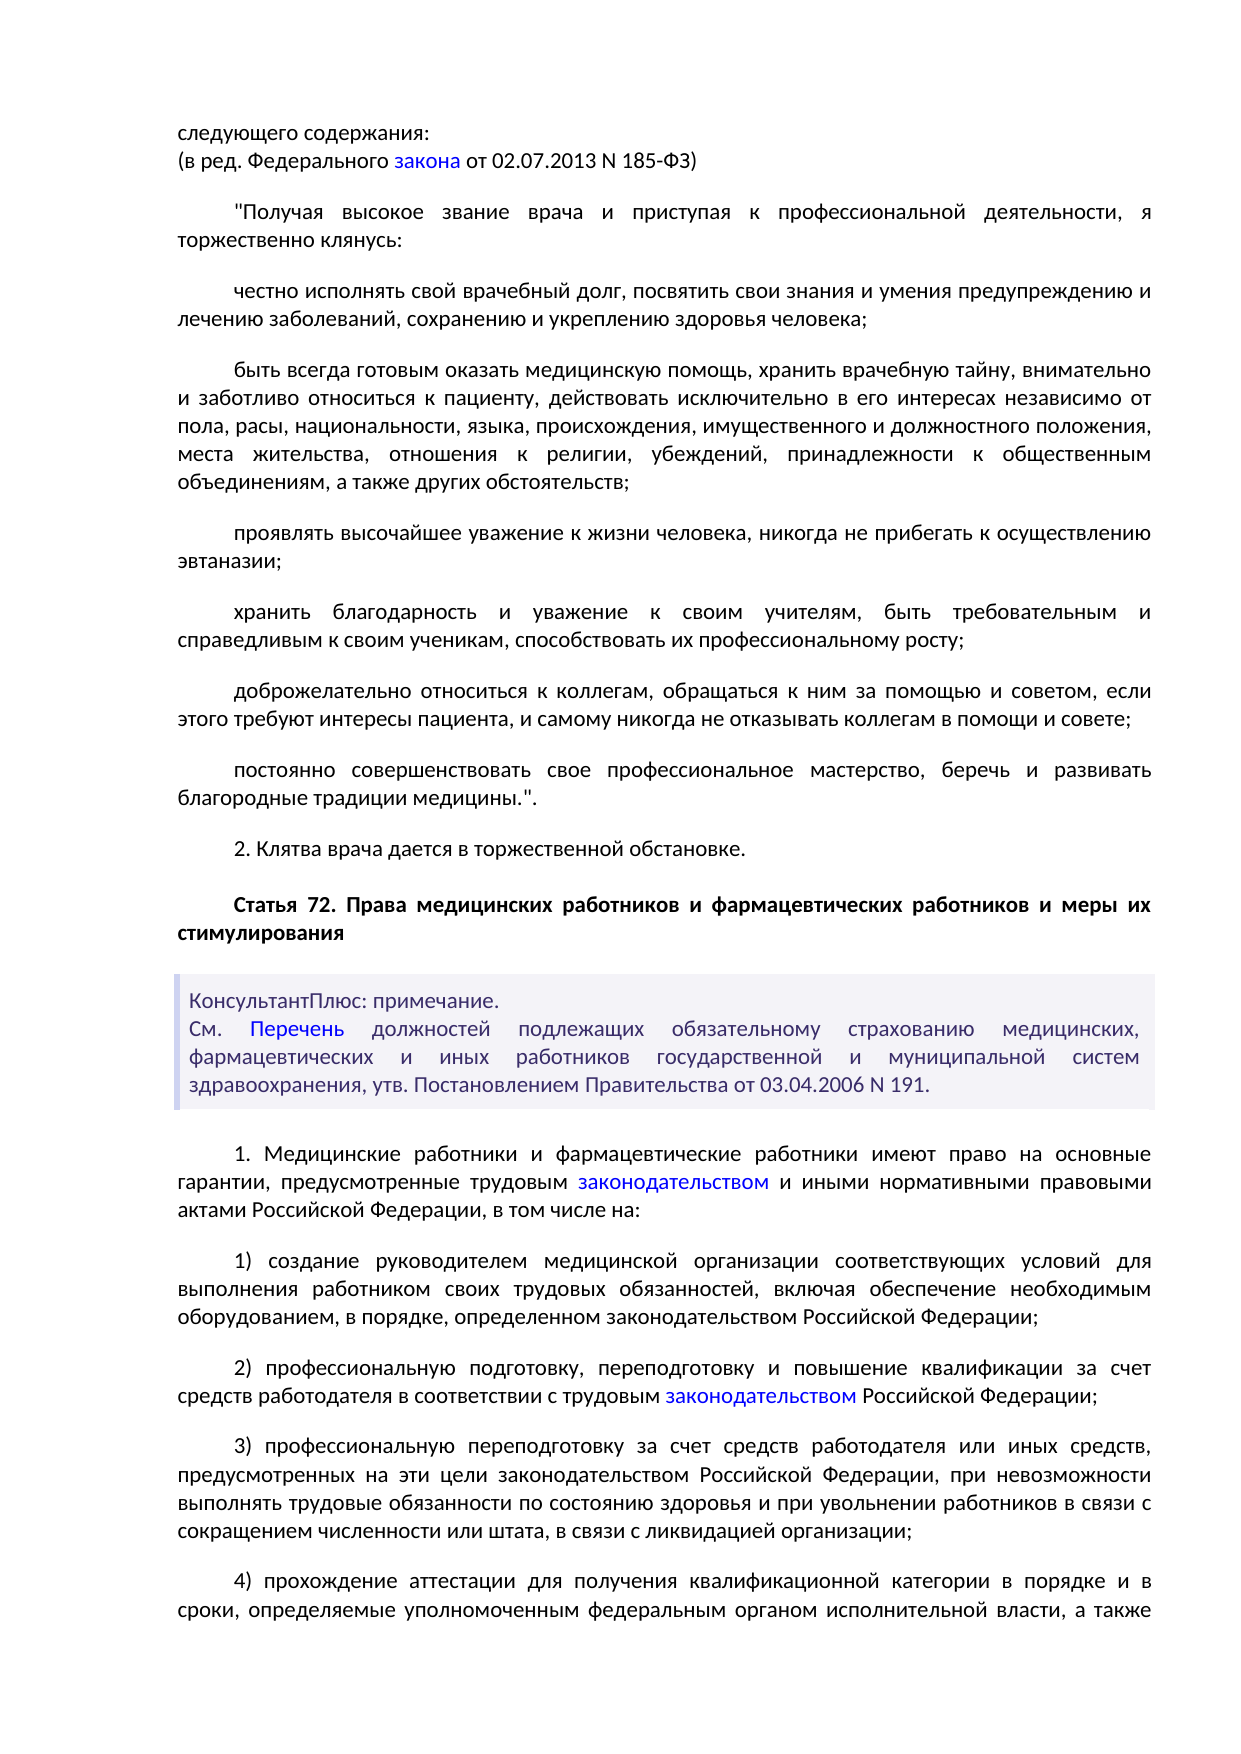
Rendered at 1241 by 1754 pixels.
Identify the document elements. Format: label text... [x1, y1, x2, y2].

text 2) профессиональную подготовку, переподготовку и повышение квалификации за счет средств работодателя в соответствии с трудовым законодательством Российской Федерации; [177, 1353, 1152, 1409]
text 1) создание руководителем медицинской организации соответствующих условий для выполнения работником своих трудовых обязанностей, включая обеспечение необходимым оборудованием, в порядке, определенном законодательством Российской Федерации; [177, 1246, 1152, 1330]
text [177, 118, 1152, 146]
text 1. Медицинские работники и фармацевтические работники имеют право на основные гарантии, предусмотренные трудовым законодательством и иными нормативными правовыми актами Российской Федерации, в том числе на: [177, 1139, 1152, 1223]
text 3) профессиональную переподготовку за счет средств работодателя или иных средств, предусмотренных на эти цели законодательством Российской Федерации, при невозможности выполнять трудовые обязанности по состоянию здоровья и при увольнении работников в связи с сокращением численности или штата, в связи с ликвидацией организации; [177, 1432, 1152, 1544]
text проявлять высочайшее уважение к жизни человека, никогда не прибегать к осуществлению эвтаназии; [177, 518, 1152, 574]
text хранить благодарность и уважение к своим учителям, быть требовательным и справедливым к своим ученикам, способствовать их профессиональному росту; [177, 597, 1152, 653]
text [177, 1567, 1152, 1623]
text (в ред. Федерального закона от 02.07.2013 N 185-ФЗ) [177, 146, 1152, 174]
text быть всегда готовым оказать медицинскую помощь, хранить врачебную тайну, внимательно и заботливо относиться к пациенту, действовать исключительно в его интересах независимо от пола, расы, национальности, языка, происхождения, имущественного и должностного положения, места жительства, отношения к религии, убеждений, принадлежности к общественным объединениям, а также других обстоятельств; [177, 355, 1152, 495]
title Статья 72. Права медицинских работников и фармацевтических работников и меры их стимулирования [177, 890, 1152, 946]
text доброжелательно относиться к коллегам, обращаться к ним за помощью и советом, если этого требуют интересы пациента, и самому никогда не отказывать коллегам в помощи и совете; [177, 676, 1152, 732]
text честно исполнять свой врачебный долг, посвятить свои знания и умения предупреждению и лечению заболеваний, сохранению и укреплению здоровья человека; [177, 276, 1152, 332]
text "Получая высокое звание врача и приступая к профессиональной деятельности, я торжественно клянусь: [177, 197, 1152, 253]
text 2. Клятва врача дается в торжественной обстановке. [177, 834, 1152, 862]
text постоянно совершенствовать свое профессиональное мастерство, беречь и развивать благородные традиции медицины.". [177, 755, 1152, 811]
table_header КонсультантПлюс: примечание. См. Перечень должностей подлежащих обязательному страхованию медицинских, фармацевтических и иных работников государственной и муниципальной систем здравоохранения, утв. Постановлением Правительства от 03.04.2006 N 191. [180, 974, 1149, 1109]
